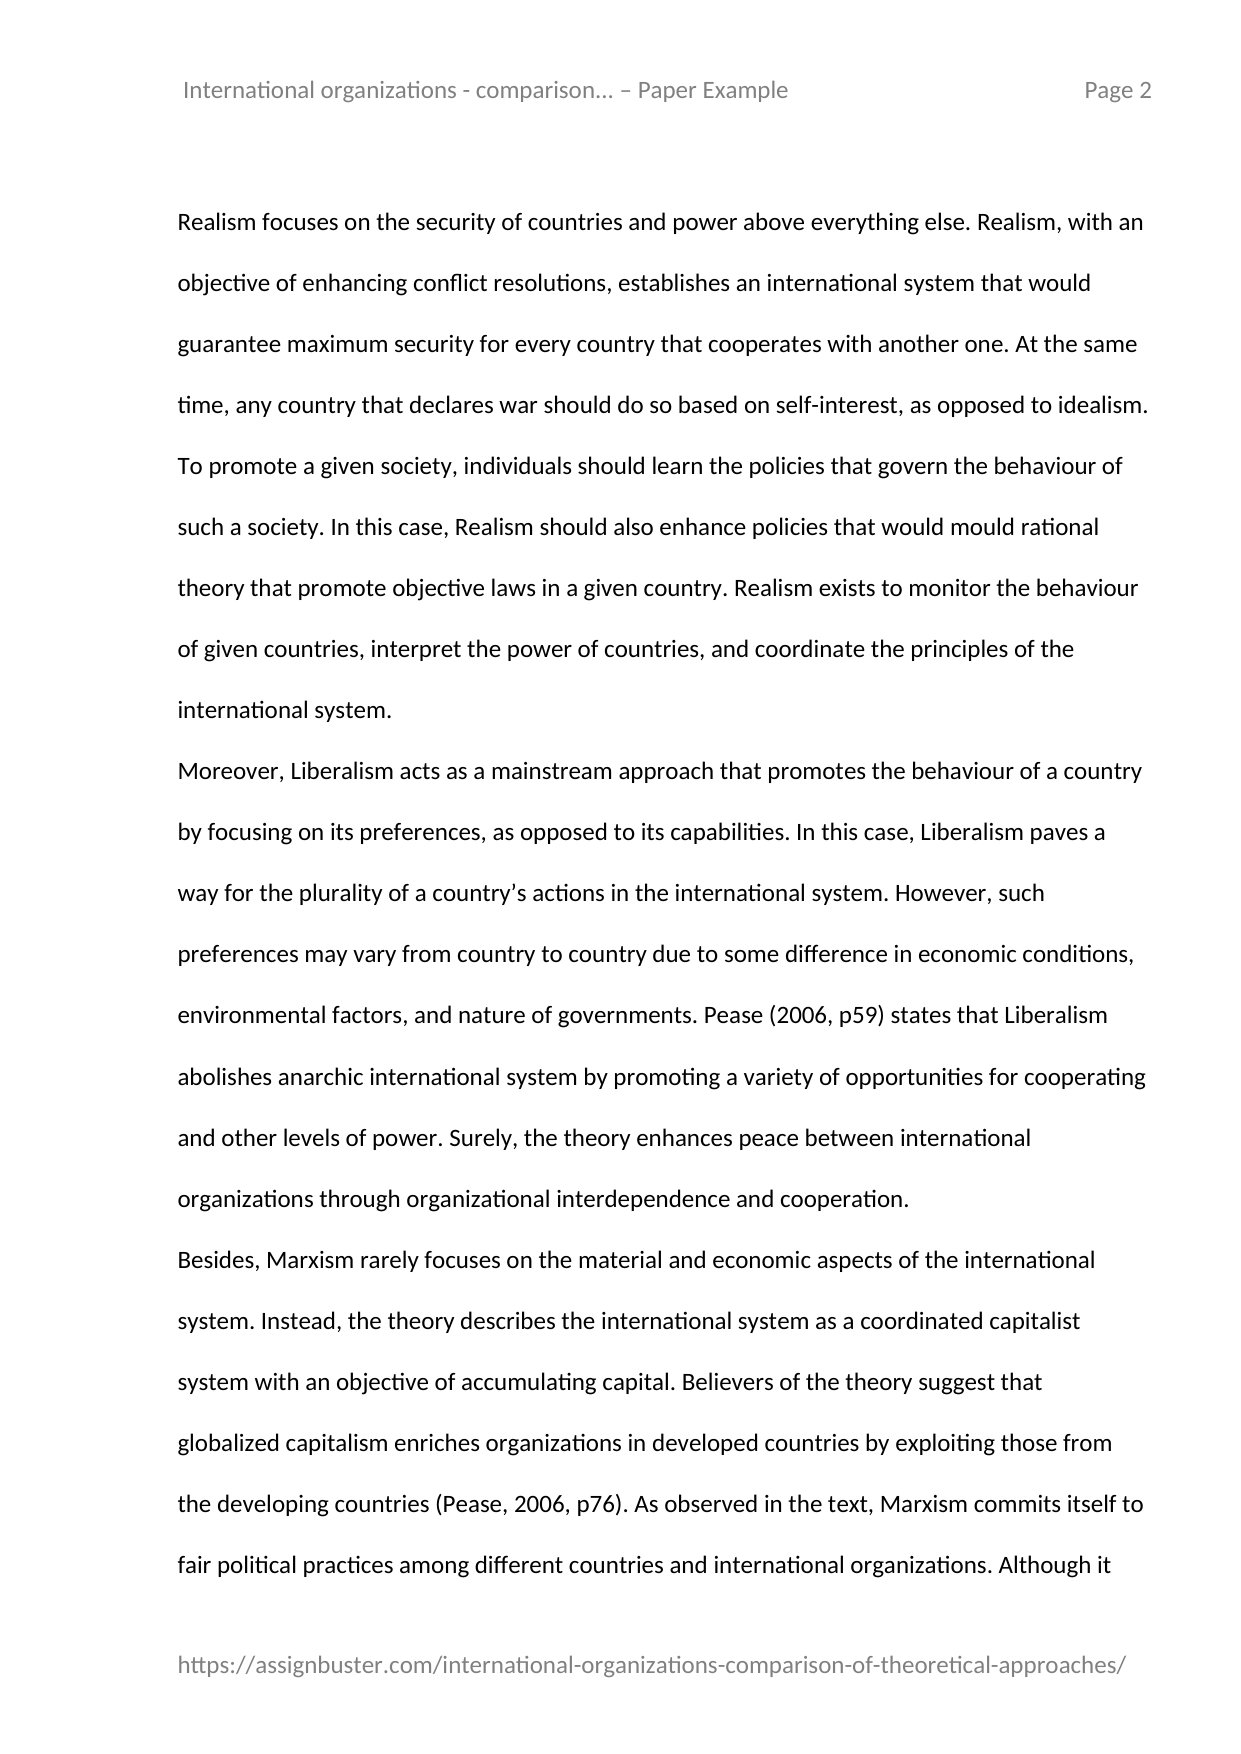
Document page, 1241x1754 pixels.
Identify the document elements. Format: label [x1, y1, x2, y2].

text [177, 145, 1152, 1579]
